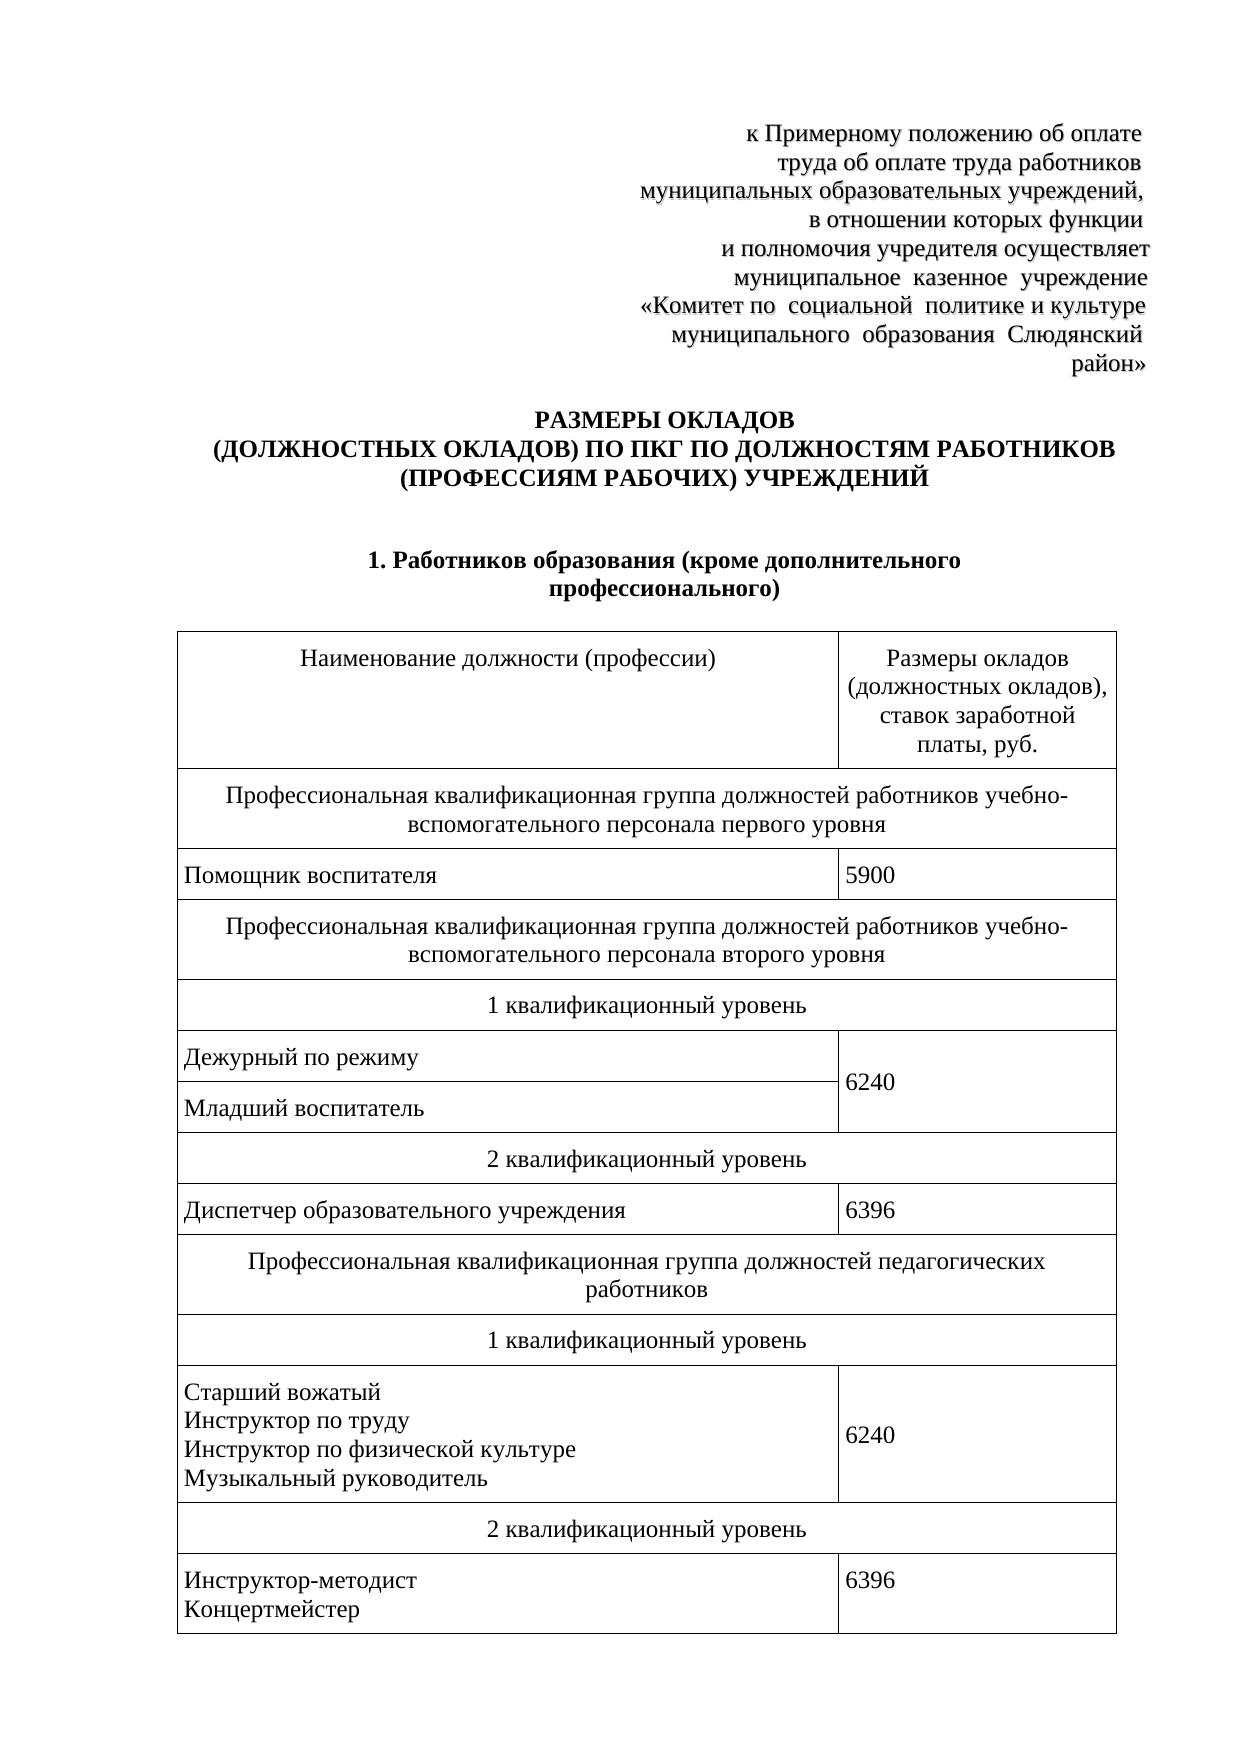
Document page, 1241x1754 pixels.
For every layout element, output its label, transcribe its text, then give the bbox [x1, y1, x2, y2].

title 1. Работников образования (кроме дополнительного [177, 545, 1152, 573]
subtitle район» [177, 348, 1152, 377]
table_cell 1 квалификационный уровень [178, 1315, 1116, 1365]
table_cell 6240 [839, 1366, 1116, 1502]
table_cell 6396 [839, 1184, 1116, 1234]
table_cell Помощник воспитателя [178, 849, 838, 899]
subtitle труда об оплате труда работников [177, 147, 1152, 176]
subtitle и полномочия учредителя осуществляет [177, 233, 1152, 262]
table_cell 5900 [839, 849, 1116, 899]
title (ПРОФЕССИЯМ РАБОЧИХ) УЧРЕЖДЕНИЙ [177, 463, 1152, 492]
table_cell 6240 [839, 1031, 1116, 1132]
table_cell Профессиональная квалификационная группа должностей работников учебно-вспомогательного персонала второго уровня [178, 900, 1116, 979]
subtitle муниципальных образовательных учреждений, [177, 176, 1152, 204]
subtitle «Комитет по социальной политике и культуре [177, 291, 1152, 319]
table_header Размеры окладов (должностных окладов), ставок заработной платы, руб. [839, 632, 1116, 768]
subtitle муниципального образования Слюдянский [177, 319, 1152, 348]
table_cell Профессиональная квалификационная группа должностей работников учебно-вспомогательного персонала первого уровня [178, 769, 1116, 848]
table_cell Профессиональная квалификационная группа должностей педагогических работников [178, 1235, 1116, 1314]
table_cell Старший вожатый Инструктор по труду Инструктор по физической культуре Музыкальный руководитель [178, 1366, 838, 1502]
table_cell 1 квалификационный уровень [178, 980, 1116, 1030]
subtitle муниципальное казенное учреждение [177, 262, 1152, 291]
table_cell 6396 [839, 1554, 1116, 1633]
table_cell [178, 1554, 838, 1633]
table_header Наименование должности (профессии) [178, 632, 838, 768]
subtitle к Примерному положению об оплате [177, 118, 1152, 147]
table_cell 2 квалификационный уровень [178, 1503, 1116, 1553]
table_cell Дежурный по режиму [178, 1031, 838, 1081]
table_cell 2 квалификационный уровень [178, 1133, 1116, 1183]
table_cell Диспетчер образовательного учреждения [178, 1184, 838, 1234]
subtitle в отношении которых функции [177, 204, 1152, 233]
title РАЗМЕРЫ ОКЛАДОВ [177, 406, 1152, 434]
table_cell Младший воспитатель [178, 1082, 838, 1132]
title профессионального) [177, 573, 1152, 602]
title (ДОЛЖНОСТНЫХ ОКЛАДОВ) ПО ПКГ ПО ДОЛЖНОСТЯМ РАБОТНИКОВ [177, 434, 1152, 463]
